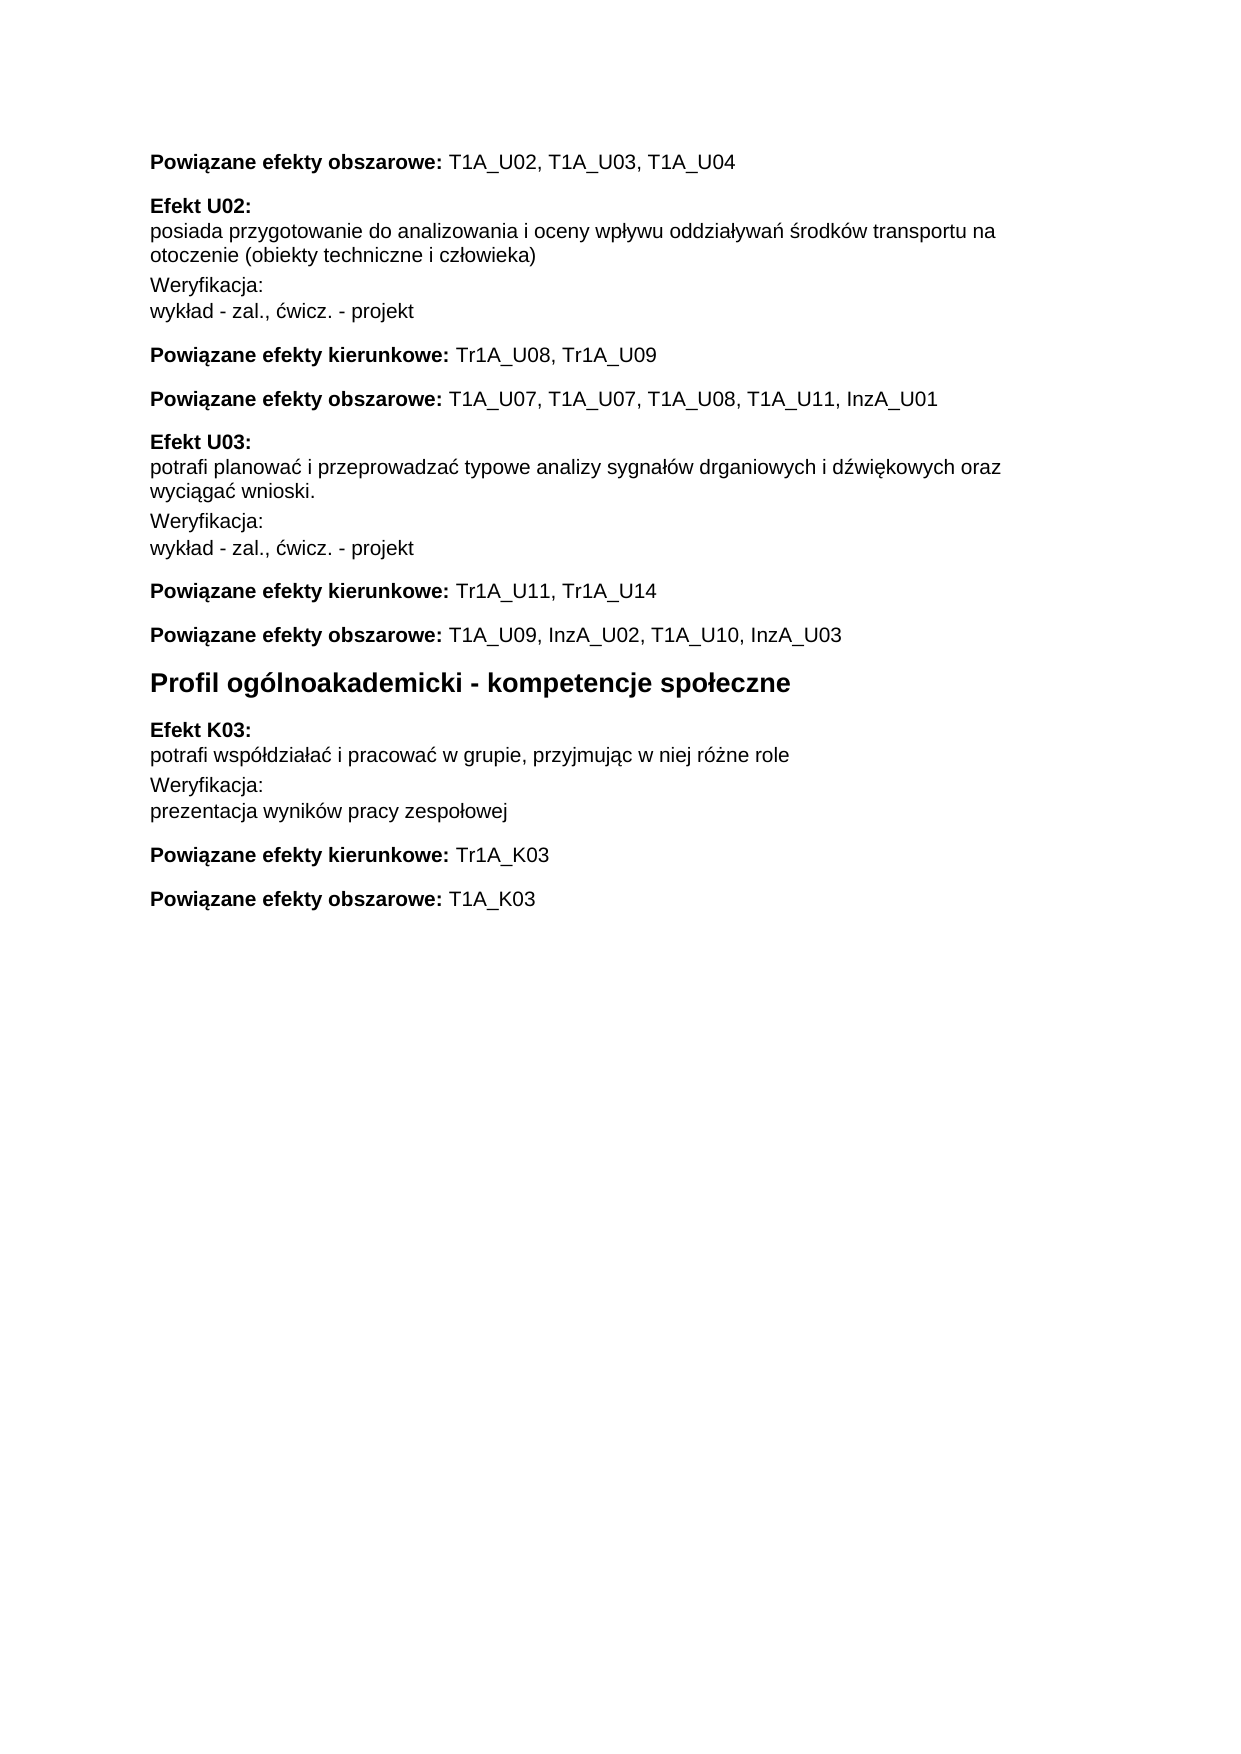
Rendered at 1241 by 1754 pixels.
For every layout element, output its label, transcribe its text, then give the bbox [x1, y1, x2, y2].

text potrafi planować i przeprowadzać typowe analizy sygnałów drganiowych i dźwiękowych oraz wyciągać wnioski. [150, 455, 1090, 503]
text Weryfikacja: [150, 509, 1090, 533]
text wykład - zal., ćwicz. - projekt [150, 535, 1090, 559]
text Powiązane efekty obszarowe: T1A_K03 [150, 886, 1090, 910]
text prezentacja wyników pracy zespołowej [150, 799, 1090, 823]
text Powiązane efekty kierunkowe: Tr1A_K03 [150, 843, 1090, 867]
text Weryfikacja: [150, 773, 1090, 797]
text Efekt K03: [150, 718, 1090, 742]
text wykład - zal., ćwicz. - projekt [150, 299, 1090, 323]
text Efekt U03: [150, 430, 1090, 454]
text Powiązane efekty obszarowe: T1A_U09, InzA_U02, T1A_U10, InzA_U03 [150, 623, 1090, 647]
text Powiązane efekty obszarowe: T1A_U02, T1A_U03, T1A_U04 [150, 150, 1090, 174]
text Powiązane efekty kierunkowe: Tr1A_U08, Tr1A_U09 [150, 343, 1090, 367]
subtitle Profil ogólnoakademicki - kompetencje społeczne [150, 667, 1090, 698]
text potrafi współdziałać i pracować w grupie, przyjmując w niej różne role [150, 743, 1090, 767]
text Weryfikacja: [150, 273, 1090, 297]
text Efekt U02: [150, 194, 1090, 218]
text Powiązane efekty kierunkowe: Tr1A_U11, Tr1A_U14 [150, 579, 1090, 603]
text Powiązane efekty obszarowe: T1A_U07, T1A_U07, T1A_U08, T1A_U11, InzA_U01 [150, 386, 1090, 410]
text posiada przygotowanie do analizowania i oceny wpływu oddziaływań środków transportu na otoczenie (obiekty techniczne i człowieka) [150, 219, 1090, 267]
